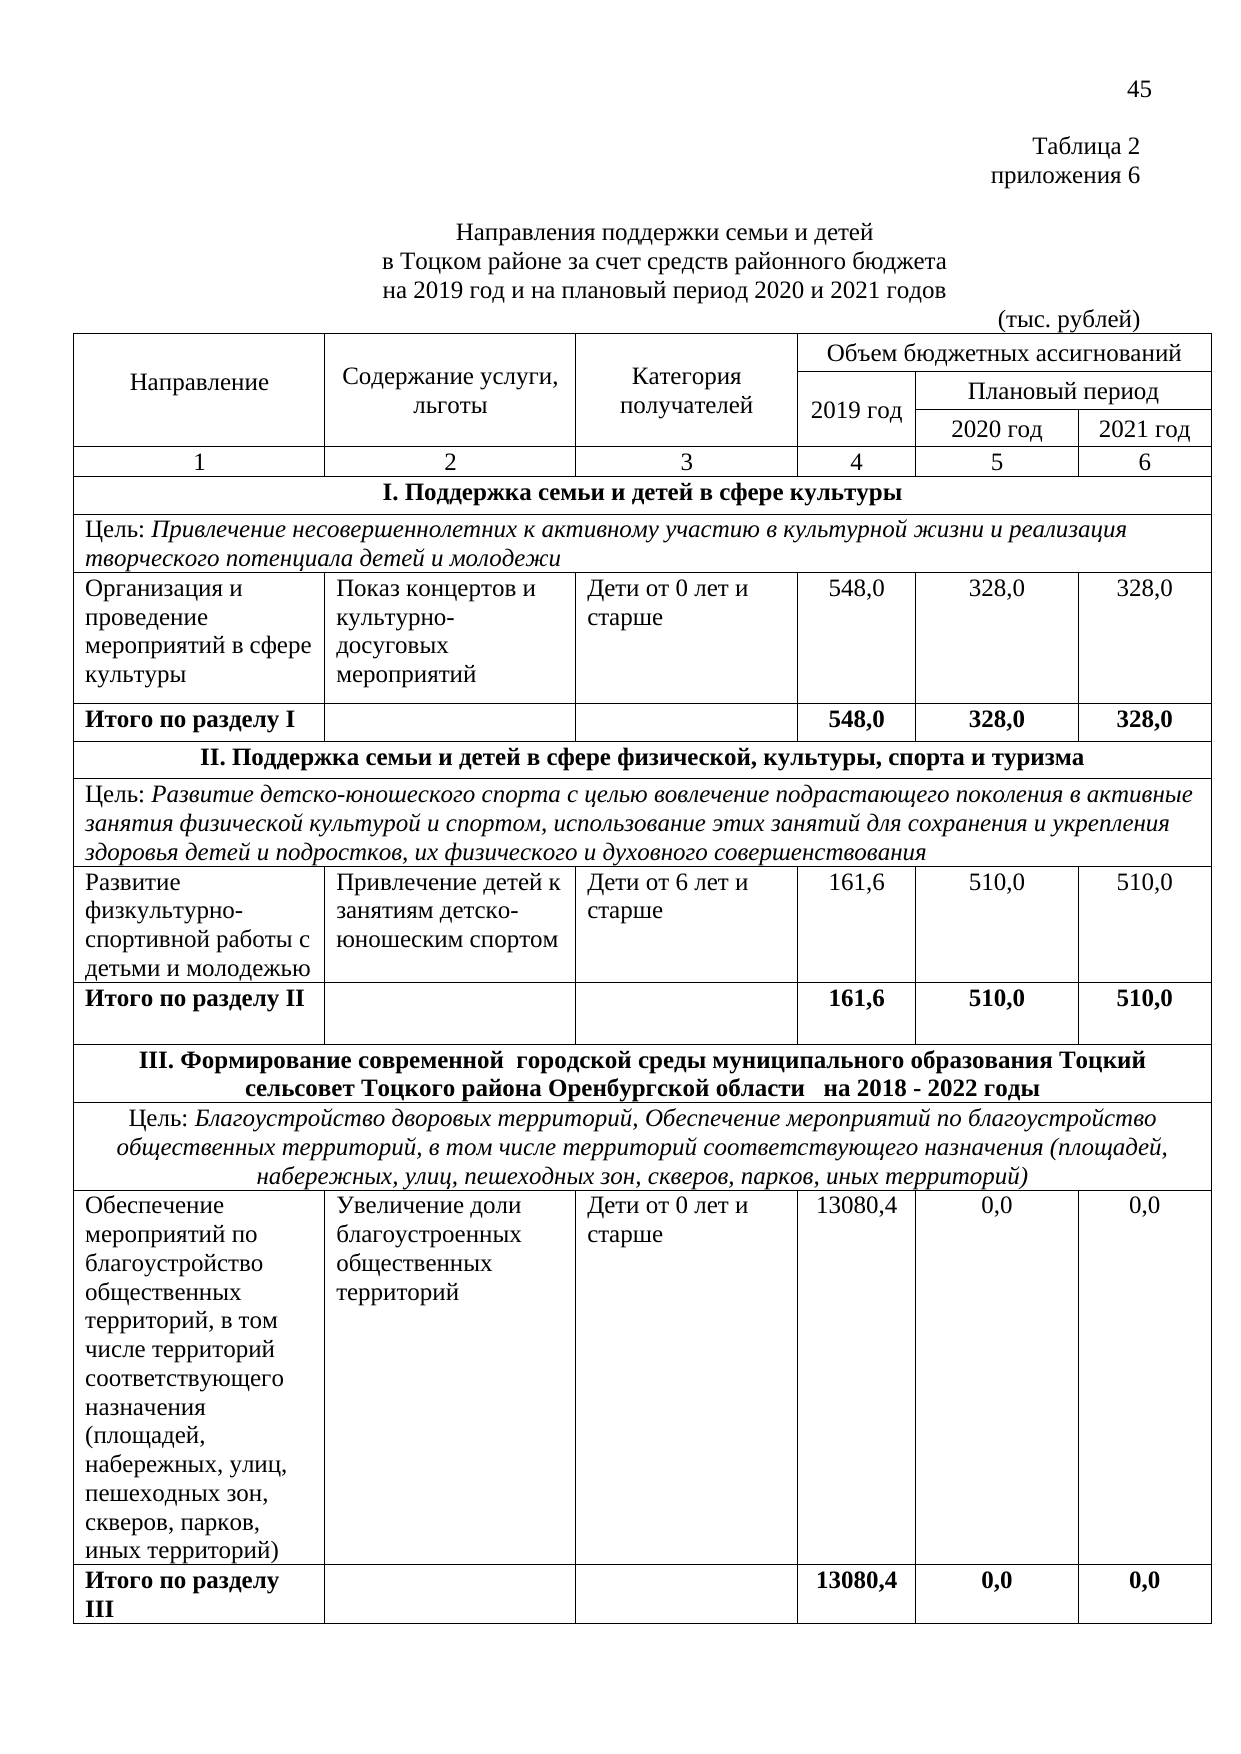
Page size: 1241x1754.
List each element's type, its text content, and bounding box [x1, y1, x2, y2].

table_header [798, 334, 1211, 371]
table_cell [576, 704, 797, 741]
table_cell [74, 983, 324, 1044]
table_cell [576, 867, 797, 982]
text (тыс. рублей) [177, 304, 1140, 332]
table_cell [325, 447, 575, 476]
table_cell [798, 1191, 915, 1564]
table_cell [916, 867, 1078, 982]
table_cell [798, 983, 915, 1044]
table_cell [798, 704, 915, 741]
text Направления поддержки семьи и детей в Тоцком районе за счет средств районного бюджета [177, 217, 1152, 275]
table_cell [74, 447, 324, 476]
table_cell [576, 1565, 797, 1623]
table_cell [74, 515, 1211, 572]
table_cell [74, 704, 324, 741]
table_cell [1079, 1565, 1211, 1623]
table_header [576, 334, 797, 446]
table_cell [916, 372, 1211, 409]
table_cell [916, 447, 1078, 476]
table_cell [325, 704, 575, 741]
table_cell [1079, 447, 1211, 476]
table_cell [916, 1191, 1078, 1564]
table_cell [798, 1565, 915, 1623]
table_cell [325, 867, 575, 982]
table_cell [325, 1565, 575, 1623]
text на 2019 год и на плановый период 2020 и 2021 годов [177, 275, 1152, 304]
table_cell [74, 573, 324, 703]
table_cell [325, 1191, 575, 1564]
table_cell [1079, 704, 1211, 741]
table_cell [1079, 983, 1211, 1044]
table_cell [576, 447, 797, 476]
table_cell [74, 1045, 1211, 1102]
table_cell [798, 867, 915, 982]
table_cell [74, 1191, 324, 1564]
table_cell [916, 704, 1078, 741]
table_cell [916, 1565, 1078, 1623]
text приложения 6 [177, 160, 1140, 189]
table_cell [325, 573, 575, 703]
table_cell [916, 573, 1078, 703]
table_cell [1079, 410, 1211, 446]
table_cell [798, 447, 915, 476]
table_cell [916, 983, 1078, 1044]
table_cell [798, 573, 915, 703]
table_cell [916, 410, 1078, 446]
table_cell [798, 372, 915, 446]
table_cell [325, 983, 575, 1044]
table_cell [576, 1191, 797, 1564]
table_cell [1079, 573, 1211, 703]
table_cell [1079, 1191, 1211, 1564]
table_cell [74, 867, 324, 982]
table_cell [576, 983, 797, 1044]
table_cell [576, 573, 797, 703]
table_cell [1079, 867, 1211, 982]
text Таблица 2 [177, 131, 1140, 160]
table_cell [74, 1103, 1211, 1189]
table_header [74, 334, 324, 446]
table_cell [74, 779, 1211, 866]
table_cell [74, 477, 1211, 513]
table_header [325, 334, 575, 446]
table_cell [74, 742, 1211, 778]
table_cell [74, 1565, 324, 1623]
